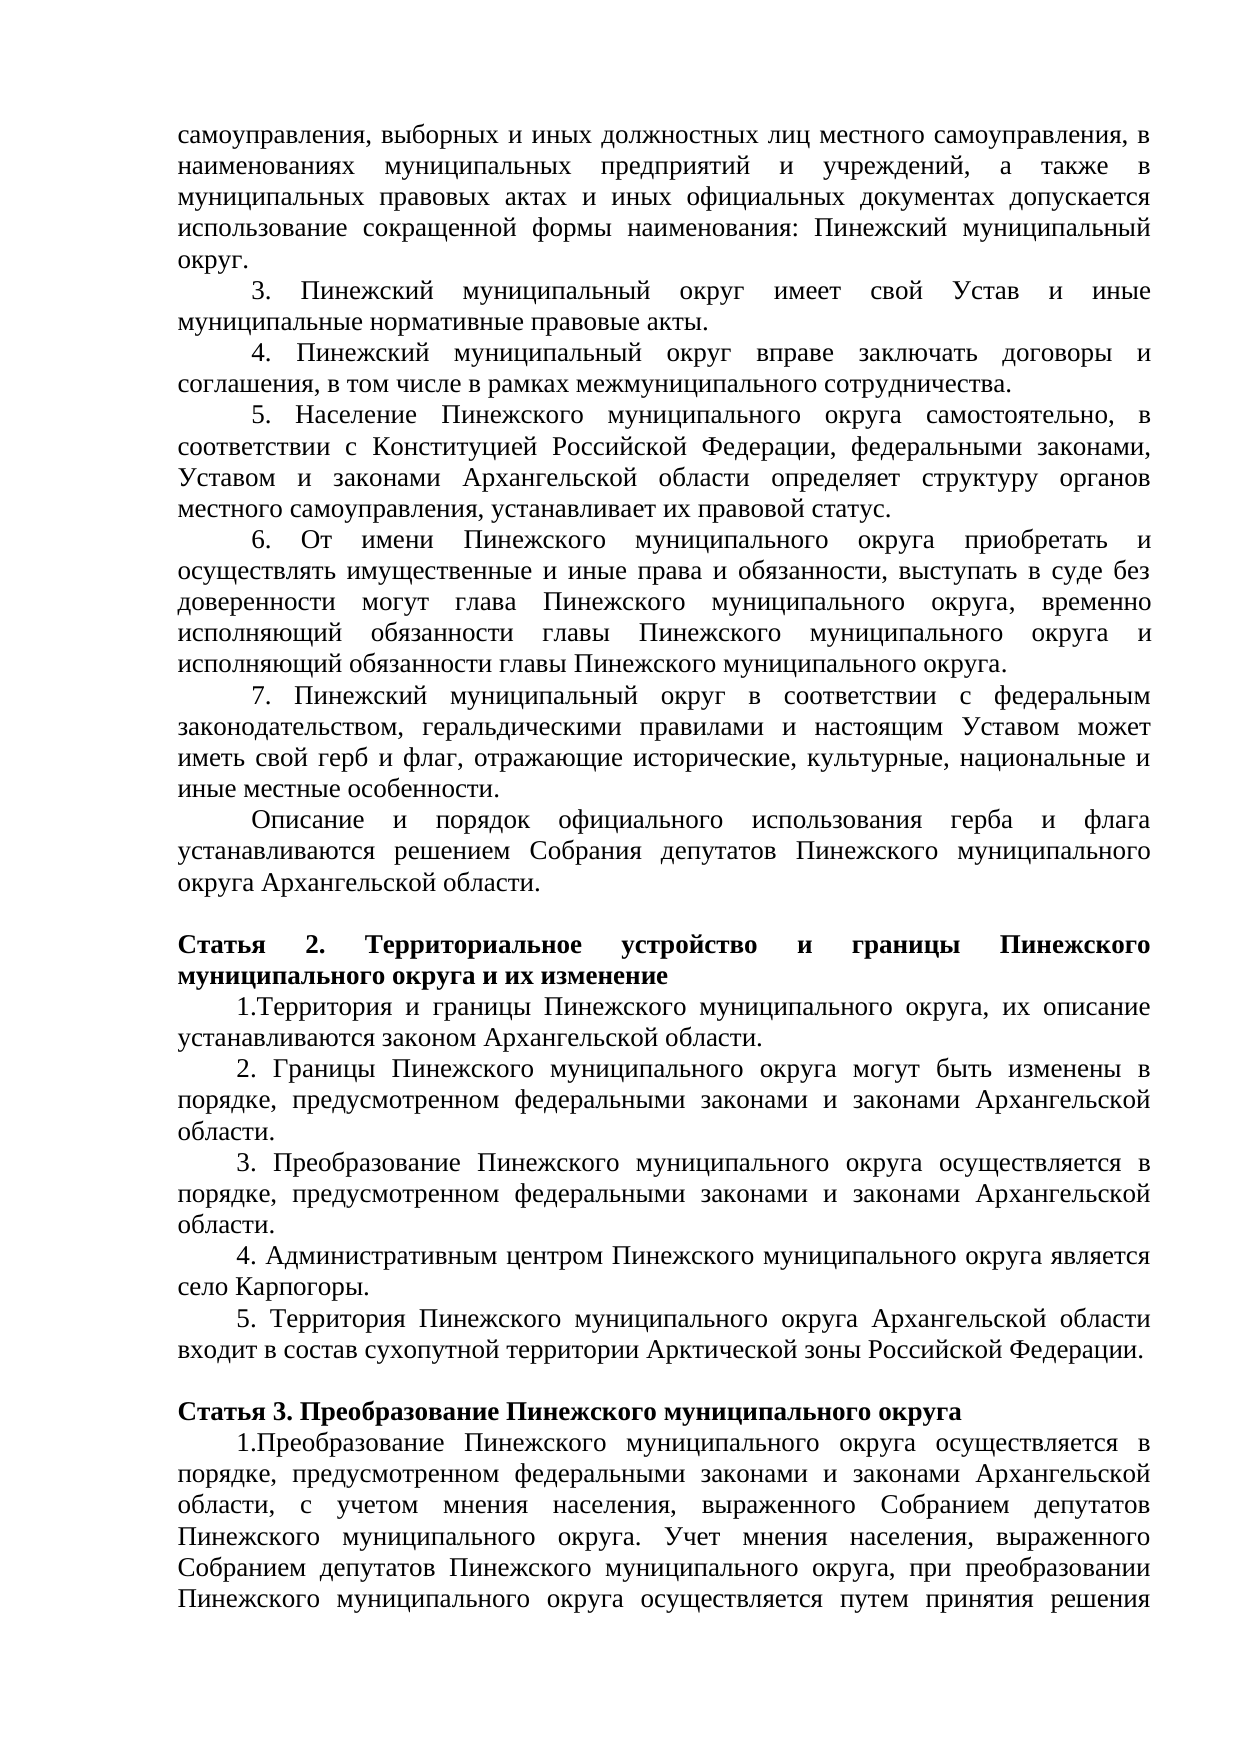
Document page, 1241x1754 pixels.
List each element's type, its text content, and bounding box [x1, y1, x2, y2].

text 4. Пинежский муниципальный округ вправе заключать договоры и соглашения, в том числе в рамках межмуниципального сотрудничества. [177, 336, 1152, 398]
text 5. Население Пинежского муниципального округа самостоятельно, в соответствии с Конституцией Российской Федерации, федеральными законами, Уставом и законами Архангельской области определяет структуру органов местного самоуправления, устанавливает их правовой статус. [177, 398, 1152, 523]
text 1.Территория и границы Пинежского муниципального округа, их описание устанавливаются законом Архангельской области. [177, 990, 1152, 1052]
text 5. Территория Пинежского муниципального округа Архангельской области входит в состав сухопутной территории Арктической зоны Российской Федерации. [177, 1302, 1152, 1364]
text 3. Преобразование Пинежского муниципального округа осуществляется в порядке, предусмотренном федеральными законами и законами Архангельской области. [177, 1146, 1152, 1239]
text Описание и порядок официального использования герба и флага устанавливаются решением Собрания депутатов Пинежского муниципального округа Архангельской области. [177, 803, 1152, 897]
text Статья 2. Территориальное устройство и границы Пинежского муниципального округа и их изменение [177, 928, 1152, 990]
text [177, 118, 1152, 274]
text Статья 3. Преобразование Пинежского муниципального округа [177, 1395, 1152, 1426]
text 6. От имени Пинежского муниципального округа приобретать и осуществлять имущественные и иные права и обязанности, выступать в суде без доверенности могут глава Пинежского муниципального округа, временно исполняющий обязанности главы Пинежского муниципального округа и исполняющий обязанности главы Пинежского муниципального округа. [177, 523, 1152, 679]
text 3. Пинежский муниципальный округ имеет свой Устав и иные муниципальные нормативные правовые акты. [177, 274, 1152, 336]
text 4. Административным центром Пинежского муниципального округа является село Карпогоры. [177, 1239, 1152, 1302]
text 2. Границы Пинежского муниципального округа могут быть изменены в порядке, предусмотренном федеральными законами и законами Архангельской области. [177, 1052, 1152, 1146]
text 7. Пинежский муниципальный округ в соответствии с федеральным законодательством, геральдическими правилами и настоящим Уставом может иметь свой герб и флаг, отражающие исторические, культурные, национальные и иные местные особенности. [177, 679, 1152, 803]
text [177, 1426, 1152, 1613]
